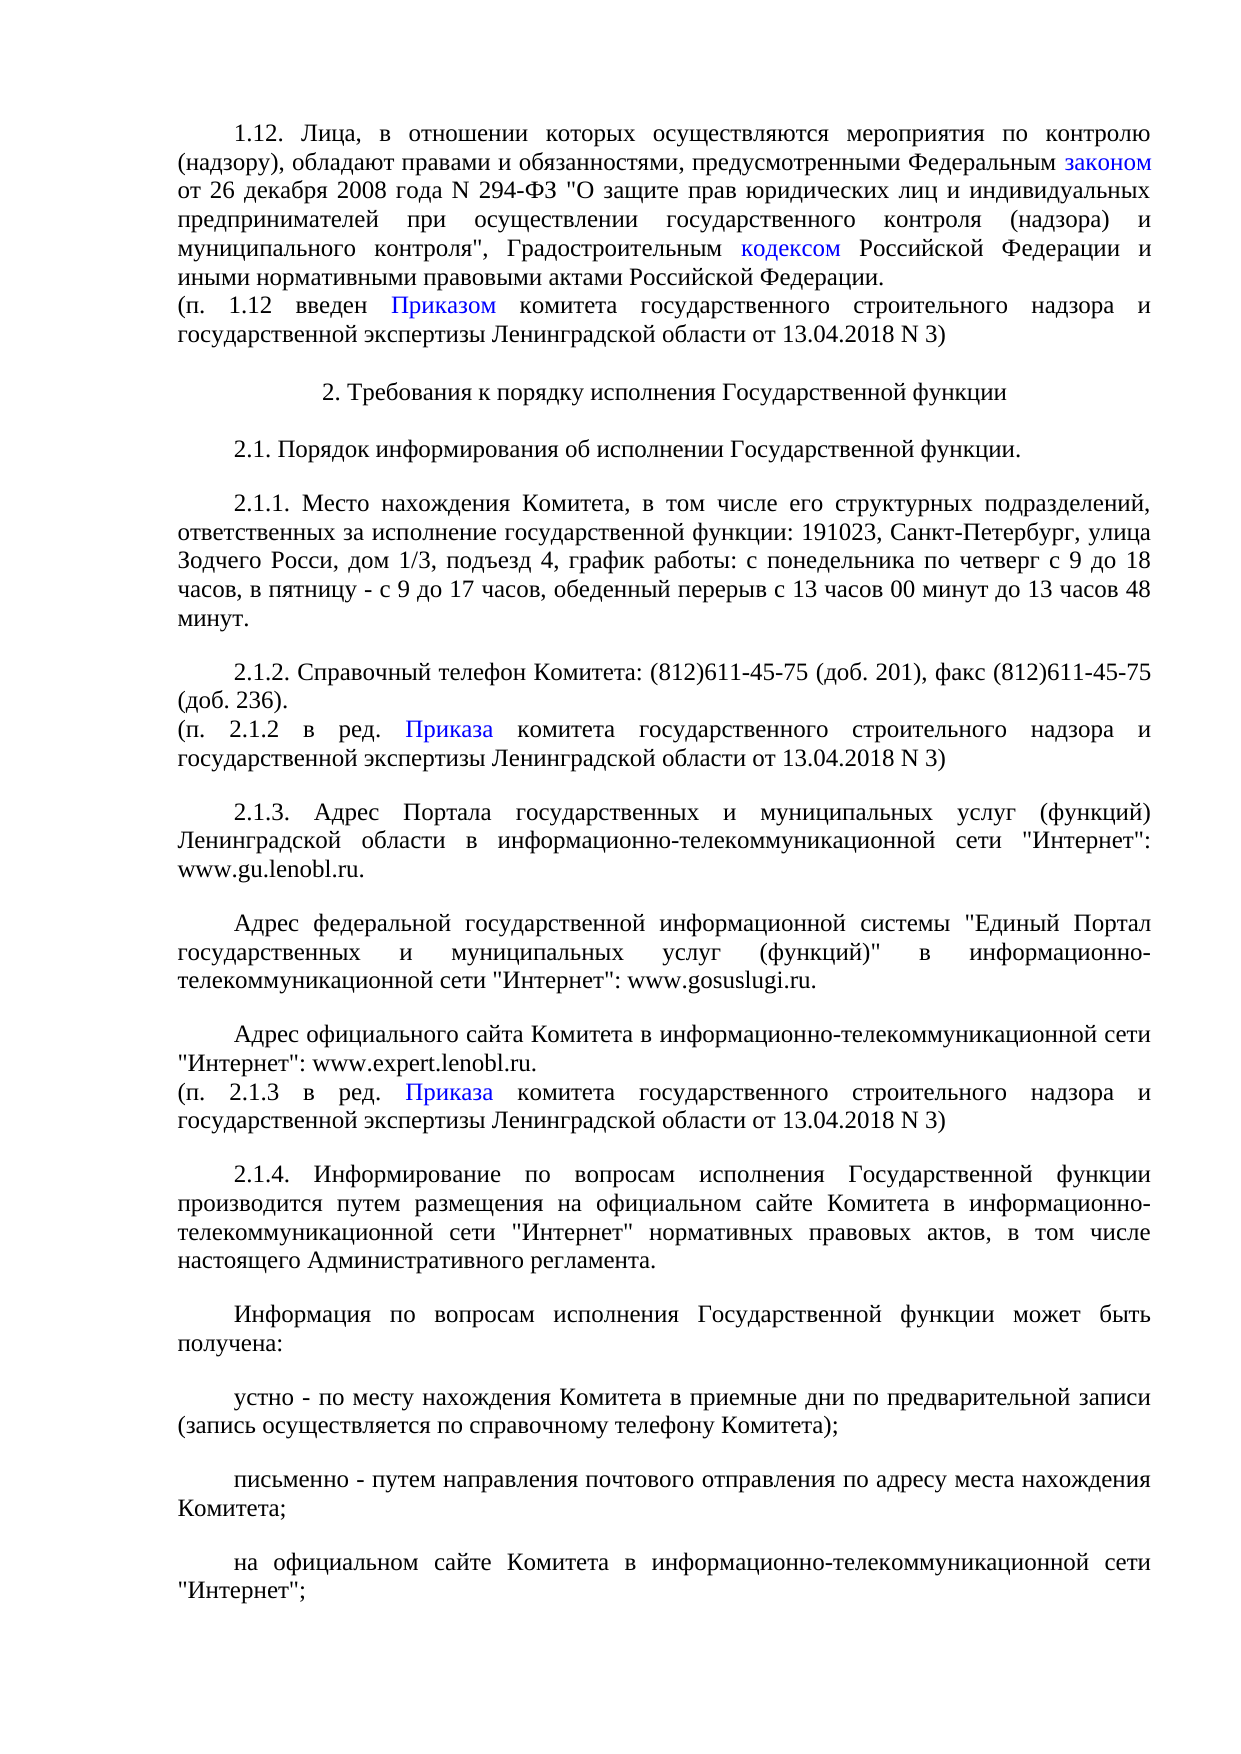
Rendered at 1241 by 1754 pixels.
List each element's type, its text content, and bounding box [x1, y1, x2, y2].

text 2.1.2. Справочный телефон Комитета: (812)611-45-75 (доб. 201), факс (812)611-45-75 (доб. 236). [177, 657, 1152, 714]
text Адрес официального сайта Комитета в информационно-телекоммуникационной сети "Интернет": www.expert.lenobl.ru. [177, 1019, 1152, 1077]
text 2.1. Порядок информирования об исполнении Государственной функции. [177, 434, 1152, 463]
text 2. Требования к порядку исполнения Государственной функции [177, 377, 1152, 406]
text (п. 2.1.3 в ред. Приказа комитета государственного строительного надзора и государственной экспертизы Ленинградской области от 13.04.2018 N 3) [177, 1077, 1152, 1134]
text письменно - путем направления почтового отправления по адресу места нахождения Комитета; [177, 1464, 1152, 1522]
text 2.1.1. Место нахождения Комитета, в том числе его структурных подразделений, ответственных за исполнение государственной функции: 191023, Санкт-Петербург, улица Зодчего Росси, дом 1/3, подъезд 4, график работы: с понедельника по четверг с 9 до 18 часов, в пятницу - с 9 до 17 часов, обеденный перерыв с 13 часов 00 минут до 13 часов 48 минут. [177, 488, 1152, 632]
text 2.1.3. Адрес Портала государственных и муниципальных услуг (функций) Ленинградской области в информационно-телекоммуникационной сети "Интернет": www.gu.lenobl.ru. [177, 797, 1152, 883]
text (п. 2.1.2 в ред. Приказа комитета государственного строительного надзора и государственной экспертизы Ленинградской области от 13.04.2018 N 3) [177, 714, 1152, 772]
text Информация по вопросам исполнения Государственной функции может быть получена: [177, 1299, 1152, 1357]
text 2.1.4. Информирование по вопросам исполнения Государственной функции производится путем размещения на официальном сайте Комитета в информационно-телекоммуникационной сети "Интернет" нормативных правовых актов, в том числе настоящего Административного регламента. [177, 1159, 1152, 1274]
text 1.12. Лица, в отношении которых осуществляются мероприятия по контролю (надзору), обладают правами и обязанностями, предусмотренными Федеральным законом от 26 декабря 2008 года N 294-ФЗ "О защите прав юридических лиц и индивидуальных предпринимателей при осуществлении государственного контроля (надзора) и муниципального контроля", Градостроительным кодексом Российской Федерации и иными нормативными правовыми актами Российской Федерации. [177, 118, 1152, 291]
text Адрес федеральной государственной информационной системы "Единый Портал государственных и муниципальных услуг (функций)" в информационно-телекоммуникационной сети "Интернет": www.gosuslugi.ru. [177, 908, 1152, 994]
text устно - по месту нахождения Комитета в приемные дни по предварительной записи (запись осуществляется по справочному телефону Комитета); [177, 1382, 1152, 1439]
text на официальном сайте Комитета в информационно-телекоммуникационной сети "Интернет"; [177, 1547, 1152, 1604]
text (п. 1.12 введен Приказом комитета государственного строительного надзора и государственной экспертизы Ленинградской области от 13.04.2018 N 3) [177, 291, 1152, 348]
